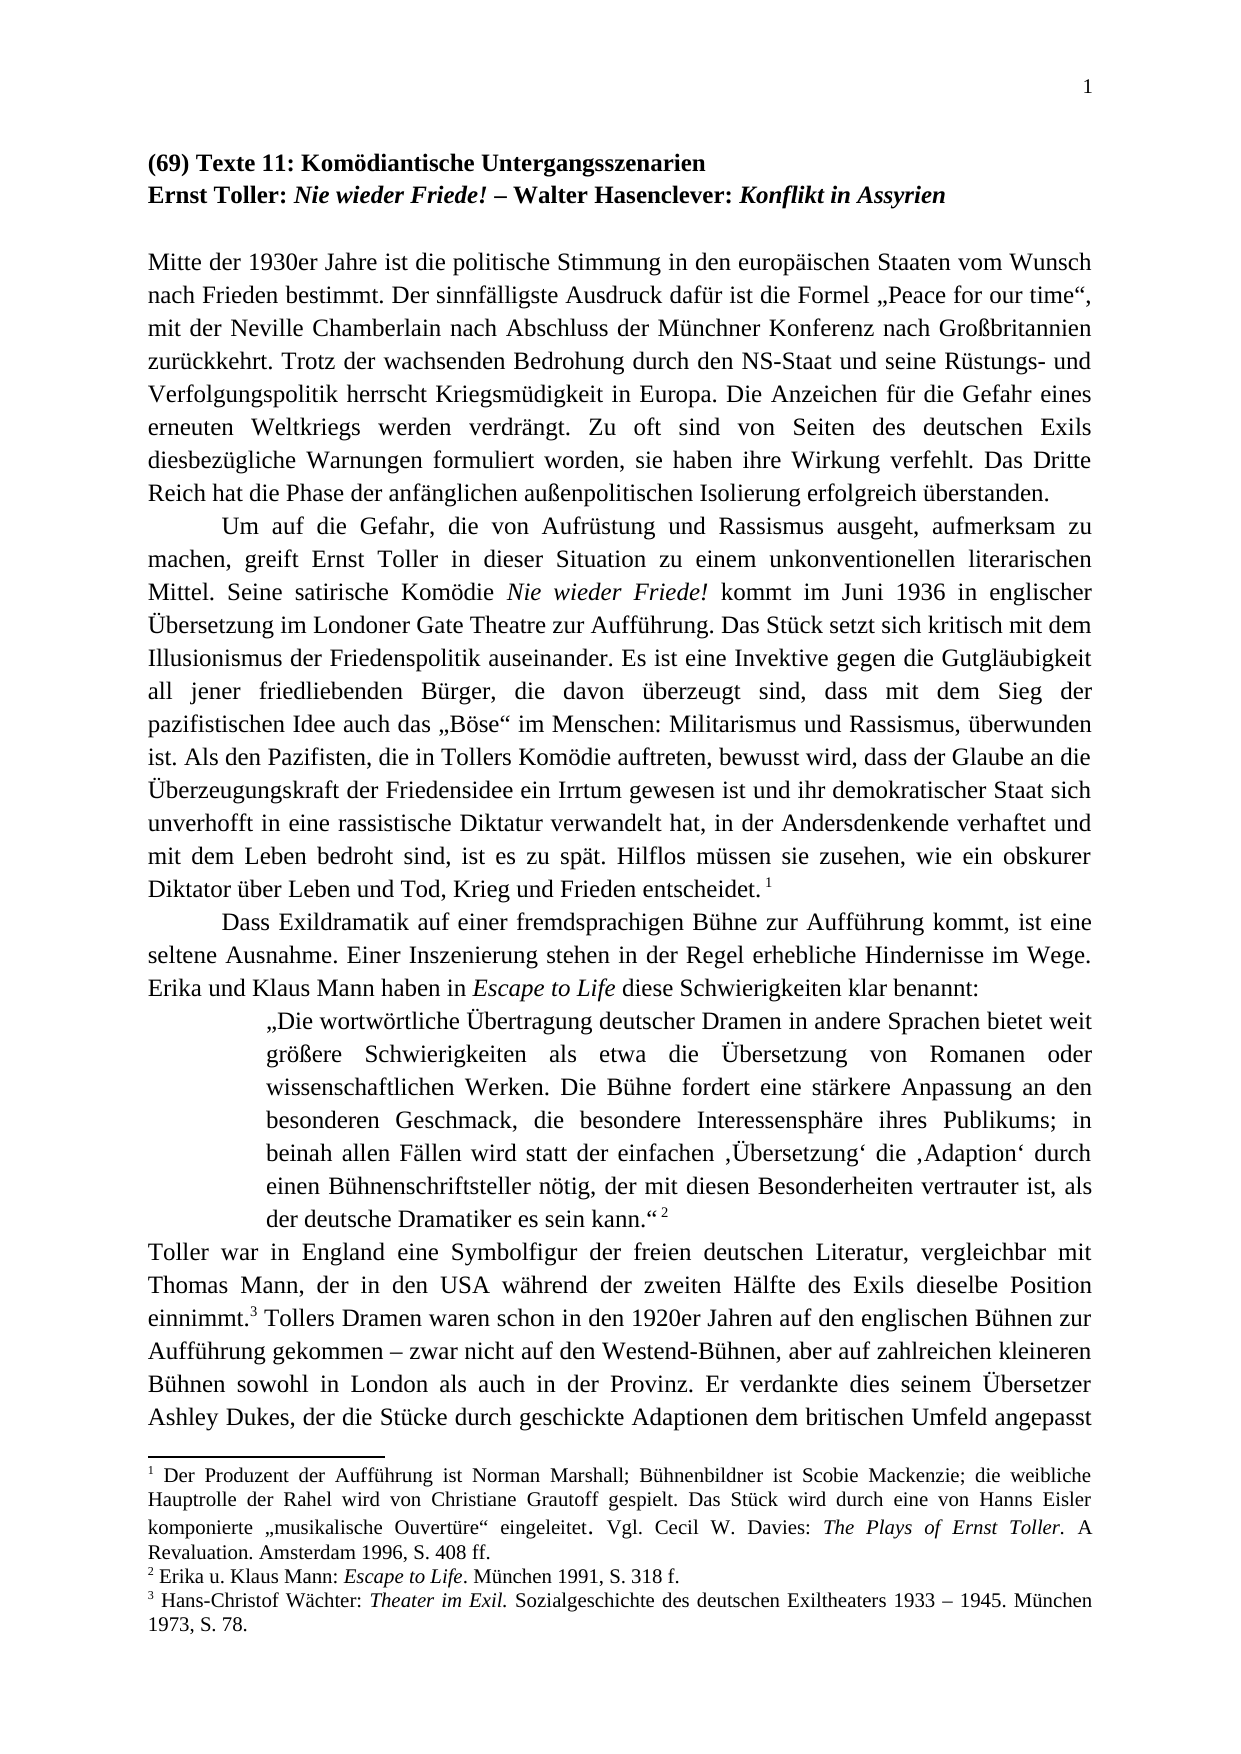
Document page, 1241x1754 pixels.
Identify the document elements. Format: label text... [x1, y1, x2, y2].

text Mitte der 1930er Jahre ist die politische Stimmung in den europäischen Staaten vom Wunsch nach Frieden bestimmt. Der sinnfälligste Ausdruck dafür ist die Formel „Peace for our time“, mit der Neville Chamberlain nach Abschluss der Münchner Konferenz nach Großbritannien zurückkehrt. Trotz der wachsenden Bedrohung durch den NS-Staat und seine Rüstungs- und Verfolgungspolitik herrscht Kriegsmüdigkeit in Europa. Die Anzeichen für die Gefahr eines erneuten Weltkriegs werden verdrängt. Zu oft sind von Seiten des deutschen Exils diesbezügliche Warnungen formuliert worden, sie haben ihre Wirkung verfehlt. Das Dritte Reich hat die Phase der anfänglichen außenpolitischen Isolierung erfolgreich überstanden. [148, 247, 1093, 507]
text (69) Texte 11: Komödiantische Untergangsszenarien [148, 148, 1093, 176]
text Um auf die Gefahr, die von Aufrüstung und Rassismus ausgeht, aufmerksam zu machen, greift Ernst Toller in dieser Situation zu einem unkonventionellen literarischen Mittel. Seine satirische Komödie Nie wieder Friede! kommt im Juni 1936 in englischer Übersetzung im Londoner Gate Theatre zur Aufführung. Das Stück setzt sich kritisch mit dem Illusionismus der Friedenspolitik auseinander. Es ist eine Invektive gegen die Gutgläubigkeit all jener friedliebenden Bürger, die davon überzeugt sind, dass mit dem Sieg der pazifistischen Idee auch das „Böse“ im Menschen: Militarismus und Rassismus, überwunden ist. Als den Pazifisten, die in Tollers Komödie auftreten, bewusst wird, dass der Glaube an die Überzeugungskraft der Friedensidee ein Irrtum gewesen ist und ihr demokratischer Staat sich unverhofft in eine rassistische Diktatur verwandelt hat, in der Andersdenkende verhaftet und mit dem Leben bedroht sind, ist es zu spät. Hilflos müssen sie zusehen, wie ein obskurer Diktator über Leben und Tod, Krieg und Frieden entscheidet. [148, 511, 1093, 903]
text „Die wortwörtliche Übertragung deutscher Dramen in andere Sprachen bietet weit größere Schwierigkeiten als etwa die Übersetzung von Romanen oder wissenschaftlichen Werken. Die Bühne fordert eine stärkere Anpassung an den besonderen Geschmack, die besondere Interessensphäre ihres Publikums; in beinah allen Fällen wird statt der einfachen ‚Übersetzung‘ die ‚Adaption‘ durch einen Bühnenschriftsteller nötig, der mit diesen Besonderheiten vertrauter ist, als der deutsche Dramatiker es sein kann.“ [266, 1006, 1093, 1233]
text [148, 1237, 1093, 1431]
text Ernst Toller: Nie wieder Friede! – Walter Hasenclever: Konflikt in Assyrien [148, 181, 1093, 209]
text Dass Exildramatik auf einer fremdsprachigen Bühne zur Aufführung kommt, ist eine seltene Ausnahme. Einer Inszenierung stehen in der Regel erhebliche Hindernisse im Wege. Erika und Klaus Mann haben in Escape to Life diese Schwierigkeiten klar benannt: [148, 907, 1093, 1002]
